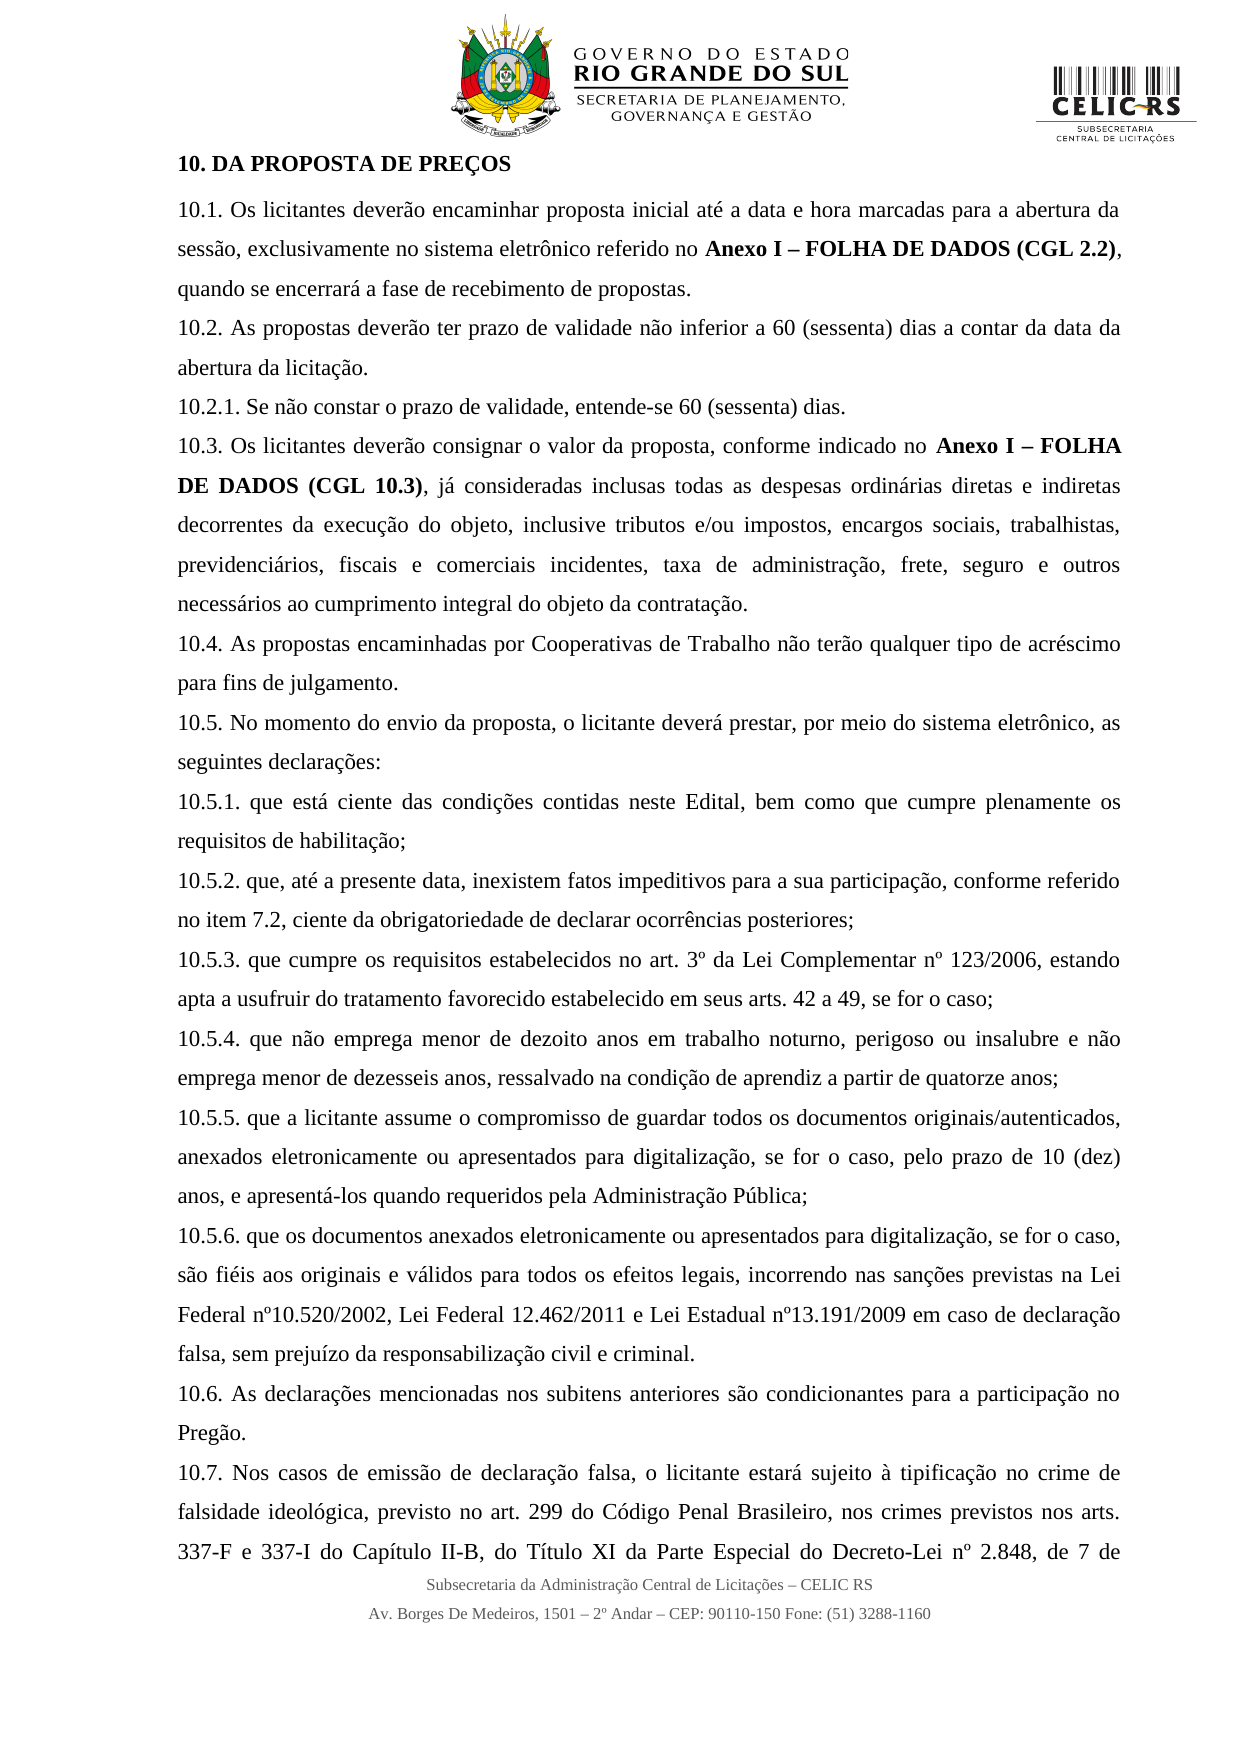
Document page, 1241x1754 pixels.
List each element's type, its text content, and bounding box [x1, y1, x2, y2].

text 10.5.5. que a licitante assume o compromisso de guardar todos os documentos originais/autenticados, anexados eletronicamente ou apresentados para digitalização, se for o caso, pelo prazo de 10 (dez) anos, e apresentá-los quando requeridos pela Administração Pública; [177, 1104, 1122, 1209]
text 10.2.1. Se não constar o prazo de validade, entende-se 60 (sessenta) dias. [177, 393, 1122, 419]
text 10.2. As propostas deverão ter prazo de validade não inferior a 60 (sessenta) dias a contar da data da abertura da licitação. [177, 314, 1122, 380]
text 10.6. As declarações mencionadas nos subitens anteriores são condicionantes para a participação no Pregão. [177, 1380, 1122, 1446]
text 10.5.6. que os documentos anexados eletronicamente ou apresentados para digitalização, se for o caso, são fiéis aos originais e válidos para todos os efeitos legais, incorrendo nas sanções previstas na Lei Federal nº10.520/2002, Lei Federal 12.462/2011 e Lei Estadual nº13.191/2009 em caso de declaração falsa, sem prejuízo da responsabilização civil e criminal. [177, 1222, 1122, 1367]
text 10.3. Os licitantes deverão consignar o valor da proposta, conforme indicado no Anexo I – FOLHA DE DADOS (CGL 10.3), já consideradas inclusas todas as despesas ordinárias diretas e indiretas decorrentes da execução do objeto, inclusive tributos e/ou impostos, encargos sociais, trabalhistas, previdenciários, fiscais e comerciais incidentes, taxa de administração, frete, seguro e outros necessários ao cumprimento integral do objeto da contratação. [177, 432, 1122, 617]
picture [1033, 61, 1199, 147]
text 10.4. As propostas encaminhadas por Cooperativas de Trabalho não terão qualquer tipo de acréscimo para fins de julgamento. [177, 630, 1122, 696]
text 10.5. No momento do envio da proposta, o licitante deverá prestar, por meio do sistema eletrônico, as seguintes declarações: [177, 709, 1122, 775]
text 10.5.3. que cumpre os requisitos estabelecidos no art. 3º da Lei Complementar nº 123/2006, estando apta a usufruir do tratamento favorecido estabelecido em seus arts. 42 a 49, se for o caso; [177, 946, 1122, 1012]
picture [451, 14, 849, 137]
text 10.5.2. que, até a presente data, inexistem fatos impeditivos para a sua participação, conforme referido no item 7.2, ciente da obrigatoriedade de declarar ocorrências posteriores; [177, 867, 1122, 933]
subtitle 10. DA PROPOSTA DE PREÇOS [177, 150, 1122, 176]
text 10.5.4. que não emprega menor de dezoito anos em trabalho noturno, perigoso ou insalubre e não emprega menor de dezesseis anos, ressalvado na condição de aprendiz a partir de quatorze anos; [177, 1025, 1122, 1091]
text 10.1. Os licitantes deverão encaminhar proposta inicial até a data e hora marcadas para a abertura da sessão, exclusivamente no sistema eletrônico referido no Anexo I – FOLHA DE DADOS (CGL 2.2), quando se encerrará a fase de recebimento de propostas. [177, 196, 1122, 301]
text 10.5.1. que está ciente das condições contidas neste Edital, bem como que cumpre plenamente os requisitos de habilitação; [177, 788, 1122, 854]
